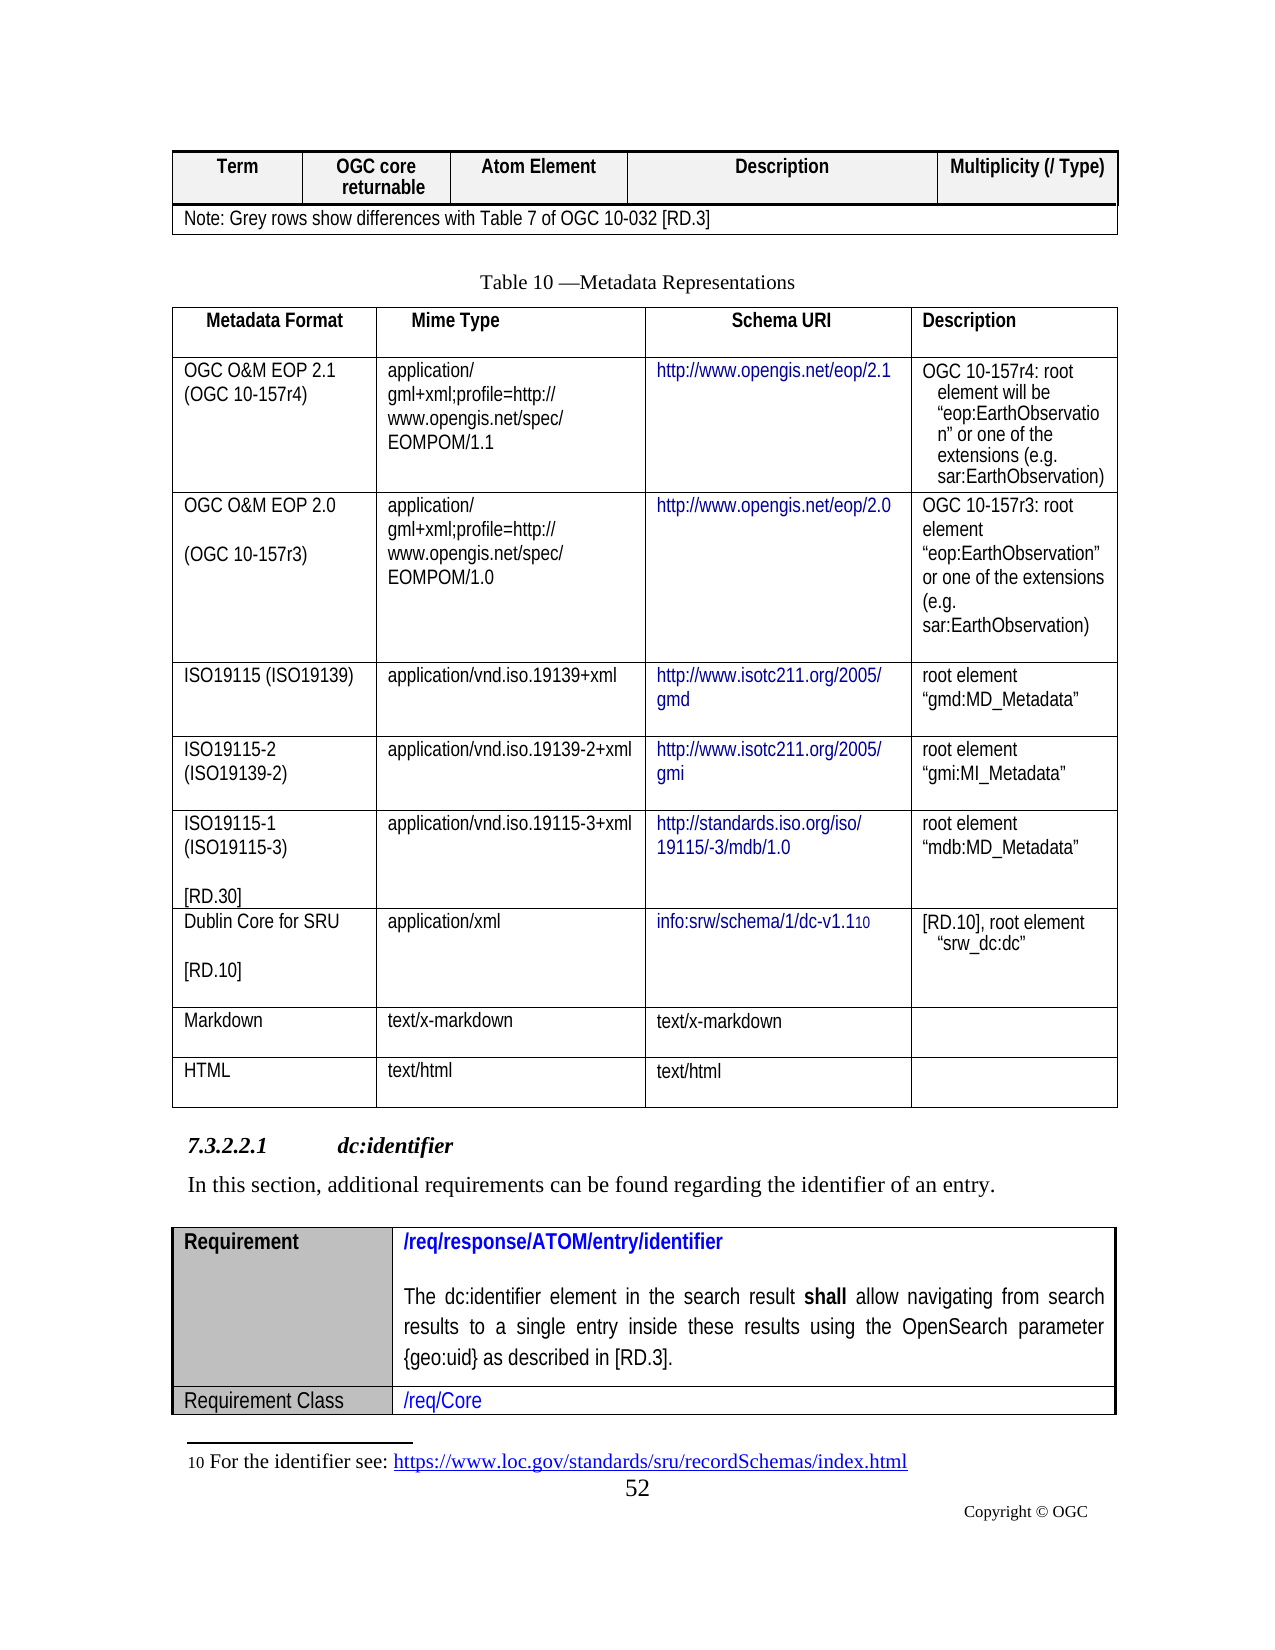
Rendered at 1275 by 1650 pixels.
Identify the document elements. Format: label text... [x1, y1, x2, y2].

table_cell text/html [377, 1058, 645, 1107]
table_cell Markdown [173, 1008, 376, 1057]
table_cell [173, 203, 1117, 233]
table_cell application/vnd.iso.19115-3+xml [377, 811, 645, 908]
table_cell text/html [646, 1058, 911, 1107]
table_cell Requirement Class [174, 1387, 392, 1414]
table_cell text/x-markdown [377, 1008, 645, 1057]
table_cell [912, 1058, 1117, 1107]
table_header /req/response/ATOM/entry/identifier The dc:identifier element in the search result shall allow navigating from search results to a single entry inside these results using the OpenSearch parameter {geo:uid} as described in [RD.3]. [393, 1228, 1114, 1386]
table_cell /req/Core [393, 1387, 1114, 1414]
table_cell [RD.10], root element “srw_dc:dc” [912, 909, 1117, 1007]
table_cell ISO19115-2 (ISO19139-2) [173, 737, 376, 810]
table_cell application/xml [377, 909, 645, 1007]
table_cell Dublin Core for SRU [RD.10] [173, 909, 376, 1007]
table_cell ISO19115-1 (ISO19115-3) [RD.30] [173, 811, 376, 908]
table_header Metadata Format [173, 308, 376, 357]
subtitle dc:identifier [187, 1133, 1087, 1159]
table_cell application/gml+xml;profile=http://www.opengis.net/spec/EOMPOM/1.0 [377, 493, 645, 662]
table_cell http://www.opengis.net/eop/2.0 [646, 493, 911, 662]
table_cell http://www.opengis.net/eop/2.1 [646, 358, 911, 492]
table_header Multiplicity (/ Type) [938, 153, 1117, 203]
table_cell root element “mdb:MD_Metadata” [912, 811, 1117, 908]
table_cell HTML [173, 1058, 376, 1107]
table_cell http://standards.iso.org/iso/19115/-3/mdb/1.0 [646, 811, 911, 908]
table_header OGC core returnable [303, 153, 450, 203]
table_cell OGC 10-157r4: root element will be “eop:EarthObservation” or one of the extensions (e.g. sar:EarthObservation) [912, 358, 1117, 492]
table_header Mime Type [377, 308, 645, 357]
table_cell http://www.isotc211.org/2005/gmd [646, 663, 911, 736]
table_header Description [628, 153, 937, 203]
table_header Atom Element [451, 153, 627, 203]
table_header Term [173, 153, 302, 203]
table_cell OGC 10-157r3: root element “eop:EarthObservation” or one of the extensions (e.g. sar:EarthObservation) [912, 493, 1117, 662]
table_header Schema URI [646, 308, 911, 357]
table_cell http://www.isotc211.org/2005/gmi [646, 737, 911, 810]
table_cell OGC O&M EOP 2.0 (OGC 10-157r3) [173, 493, 376, 662]
table_cell text/x-markdown [646, 1008, 911, 1057]
title Table 10 —Metadata Representations [187, 271, 1087, 294]
table_cell [912, 1008, 1117, 1057]
table_cell application/vnd.iso.19139+xml [377, 663, 645, 736]
table_cell ISO19115 (ISO19139) [173, 663, 376, 736]
table_cell root element “gmd:MD_Metadata” [912, 663, 1117, 736]
table_cell root element “gmi:MI_Metadata” [912, 737, 1117, 810]
text In this section, additional requirements can be found regarding the identifier of an entry. [187, 1171, 1087, 1198]
table_cell application/gml+xml;profile=http://www.opengis.net/spec/EOMPOM/1.1 [377, 358, 645, 492]
table_header Requirement [174, 1228, 392, 1386]
table_cell info:srw/schema/1/dc-v1.1 [646, 909, 911, 1007]
table_cell OGC O&M EOP 2.1 (OGC 10-157r4) [173, 358, 376, 492]
table_header Description [912, 308, 1117, 357]
table_cell application/vnd.iso.19139-2+xml [377, 737, 645, 810]
